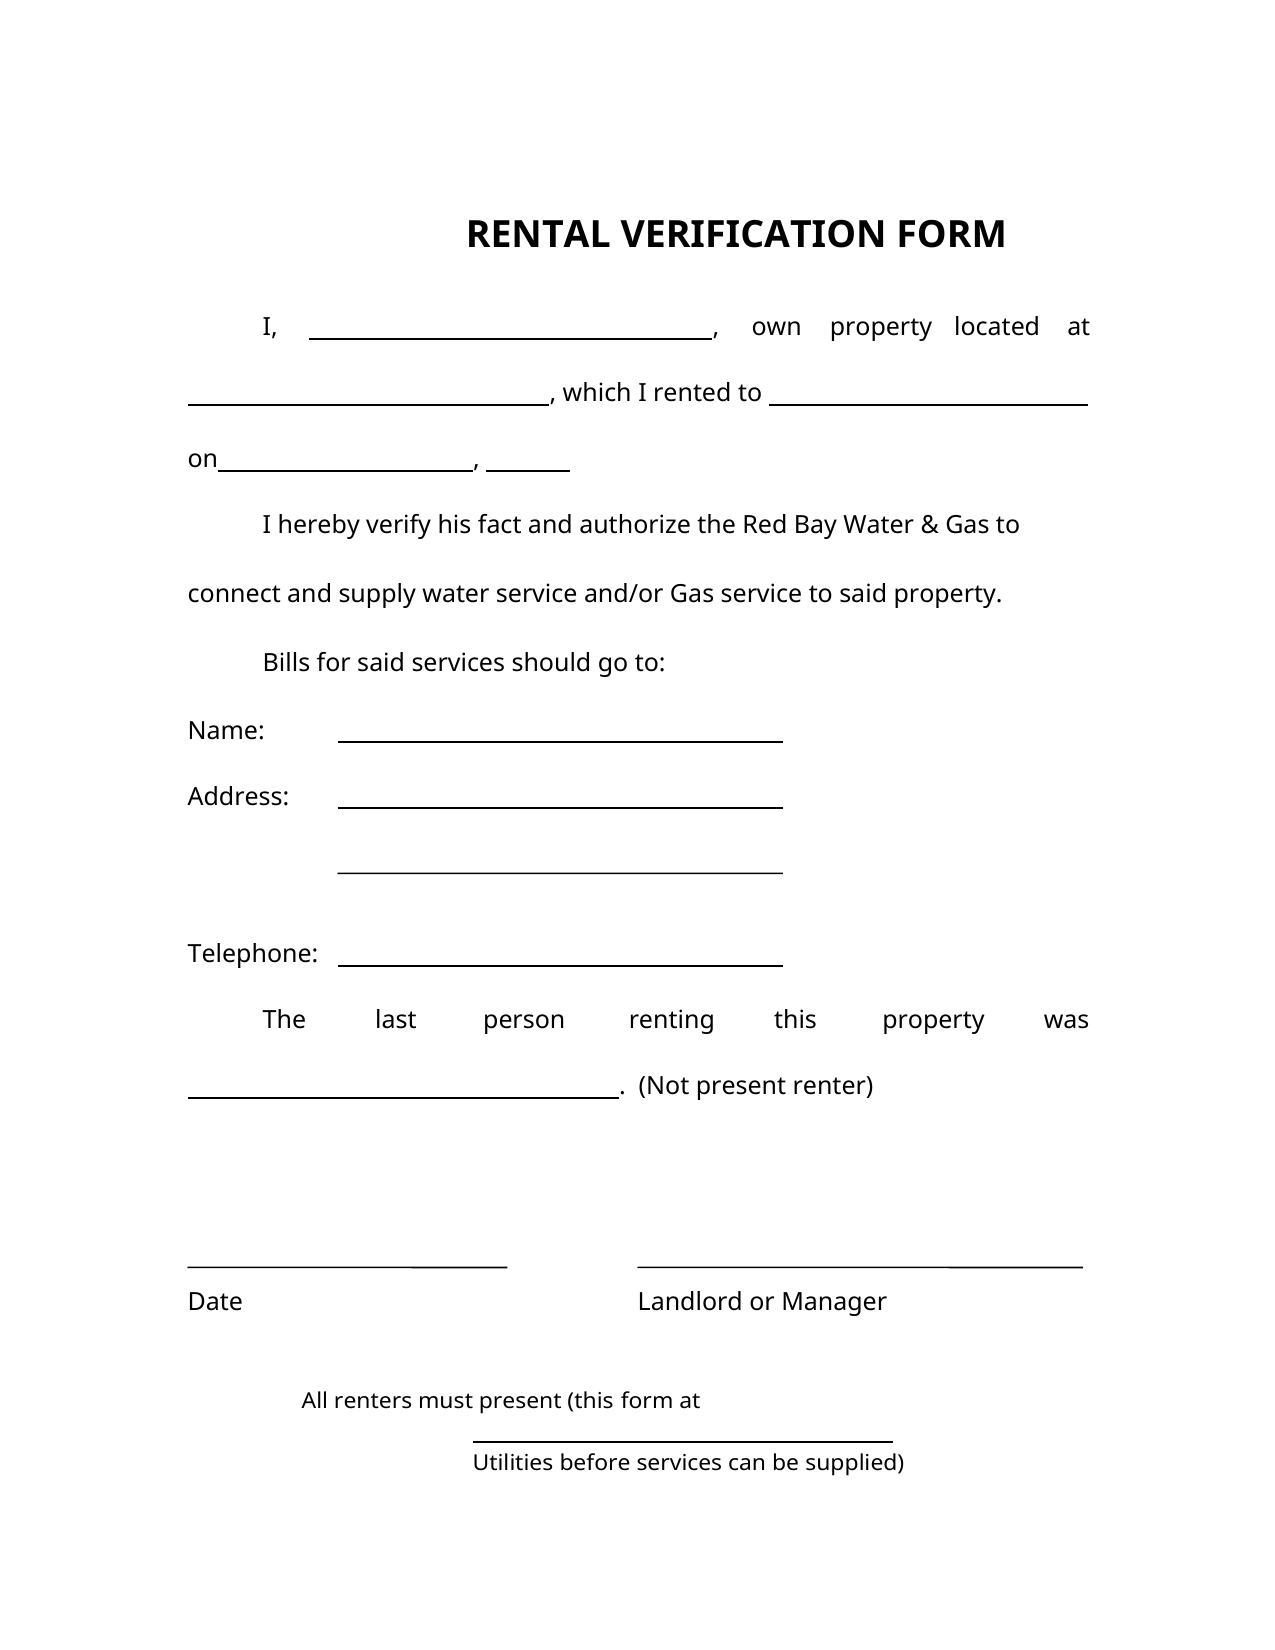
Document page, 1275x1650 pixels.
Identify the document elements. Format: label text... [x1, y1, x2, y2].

text All renters must present (this form at Utilities before services can be supplied) [301, 1385, 973, 1477]
text Name: [187, 712, 1100, 746]
text The last person renting this property was [262, 1002, 1100, 1036]
text RENTAL VERIFICATION FORM [466, 208, 1100, 259]
text Bills for said services should go to: [262, 644, 1100, 678]
text , which I rented to [187, 375, 1100, 409]
text on , [187, 441, 1100, 475]
text Address: [187, 778, 1100, 812]
text Telephone: [187, 936, 1100, 970]
text Date Landlord or Manager [187, 1290, 1100, 1316]
text I hereby verify his fact and authorize the Red Bay Water & Gas to connect and supply water service and/or Gas service to said property. [187, 507, 1100, 609]
text I, , own property located at [262, 309, 1100, 343]
text . (Not present renter) [187, 1068, 1100, 1102]
